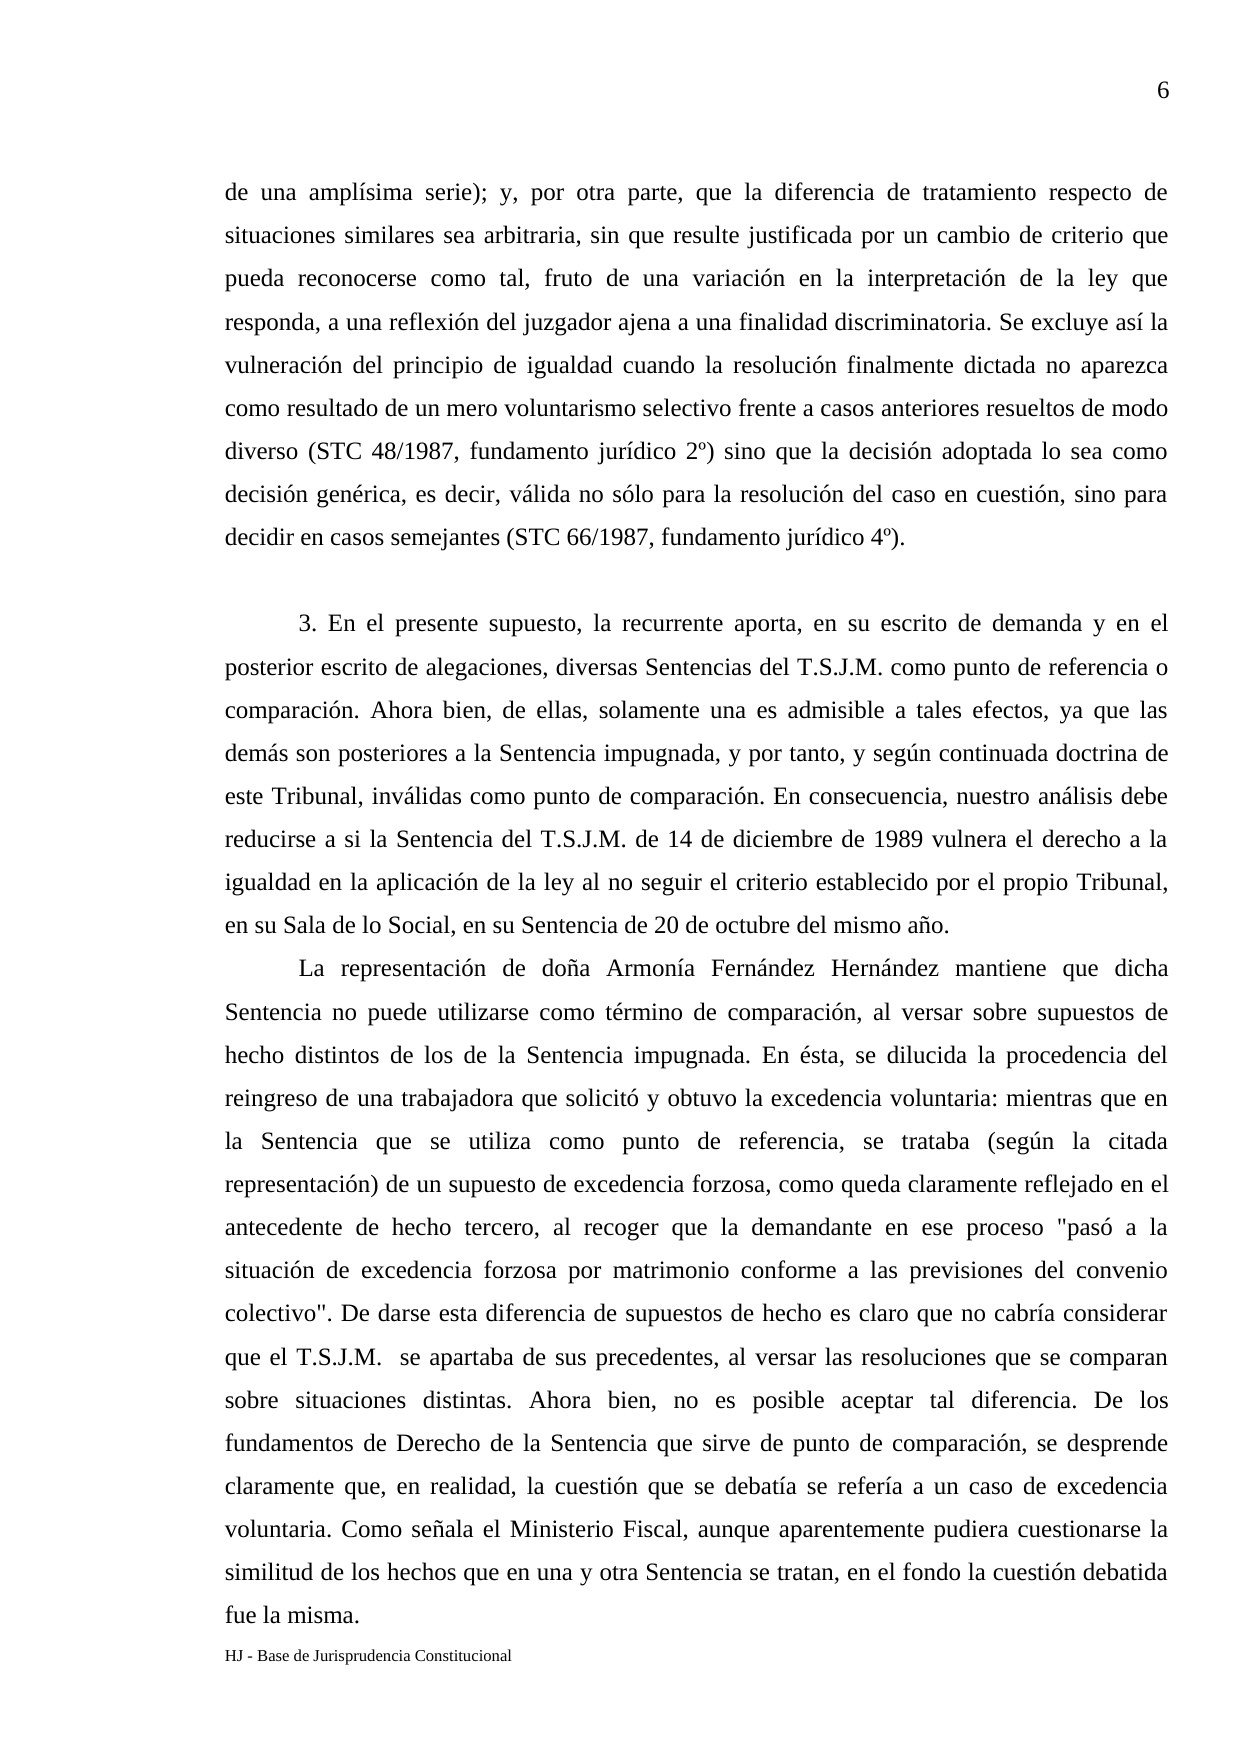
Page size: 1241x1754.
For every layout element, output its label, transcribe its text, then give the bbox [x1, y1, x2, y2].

text La representación de doña Armonía Fernández Hernández mantiene que dicha Sentencia no puede utilizarse como término de comparación, al versar sobre supuestos de hecho distintos de los de la Sentencia impugnada. En ésta, se dilucida la procedencia del reingreso de una trabajadora que solicitó y obtuvo la excedencia voluntaria: mientras que en la Sentencia que se utiliza como punto de referencia, se trataba (según la citada representación) de un supuesto de excedencia forzosa, como queda claramente reflejado en el antecedente de hecho tercero, al recoger que la demandante en ese proceso "pasó a la situación de excedencia forzosa por matrimonio conforme a las previsiones del convenio colectivo". De darse esta diferencia de supuestos de hecho es claro que no cabría considerar que el T.S.J.M. se apartaba de sus precedentes, al versar las resoluciones que se comparan sobre situaciones distintas. Ahora bien, no es posible aceptar tal diferencia. De los fundamentos de Derecho de la Sentencia que sirve de punto de comparación, se desprende claramente que, en realidad, la cuestión que se debatía se refería a un caso de excedencia voluntaria. Como señala el Ministerio Fiscal, aunque aparentemente pudiera cuestionarse la similitud de los hechos que en una y otra Sentencia se tratan, en el fondo la cuestión debatida fue la misma. [224, 953, 1169, 1629]
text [224, 177, 1169, 551]
text 3. En el presente supuesto, la recurrente aporta, en su escrito de demanda y en el posterior escrito de alegaciones, diversas Sentencias del T.S.J.M. como punto de referencia o comparación. Ahora bien, de ellas, solamente una es admisible a tales efectos, ya que las demás son posteriores a la Sentencia impugnada, y por tanto, y según continuada doctrina de este Tribunal, inválidas como punto de comparación. En consecuencia, nuestro análisis debe reducirse a si la Sentencia del T.S.J.M. de 14 de diciembre de 1989 vulnera el derecho a la igualdad en la aplicación de la ley al no seguir el criterio establecido por el propio Tribunal, en su Sala de lo Social, en su Sentencia de 20 de octubre del mismo año. [224, 608, 1169, 939]
